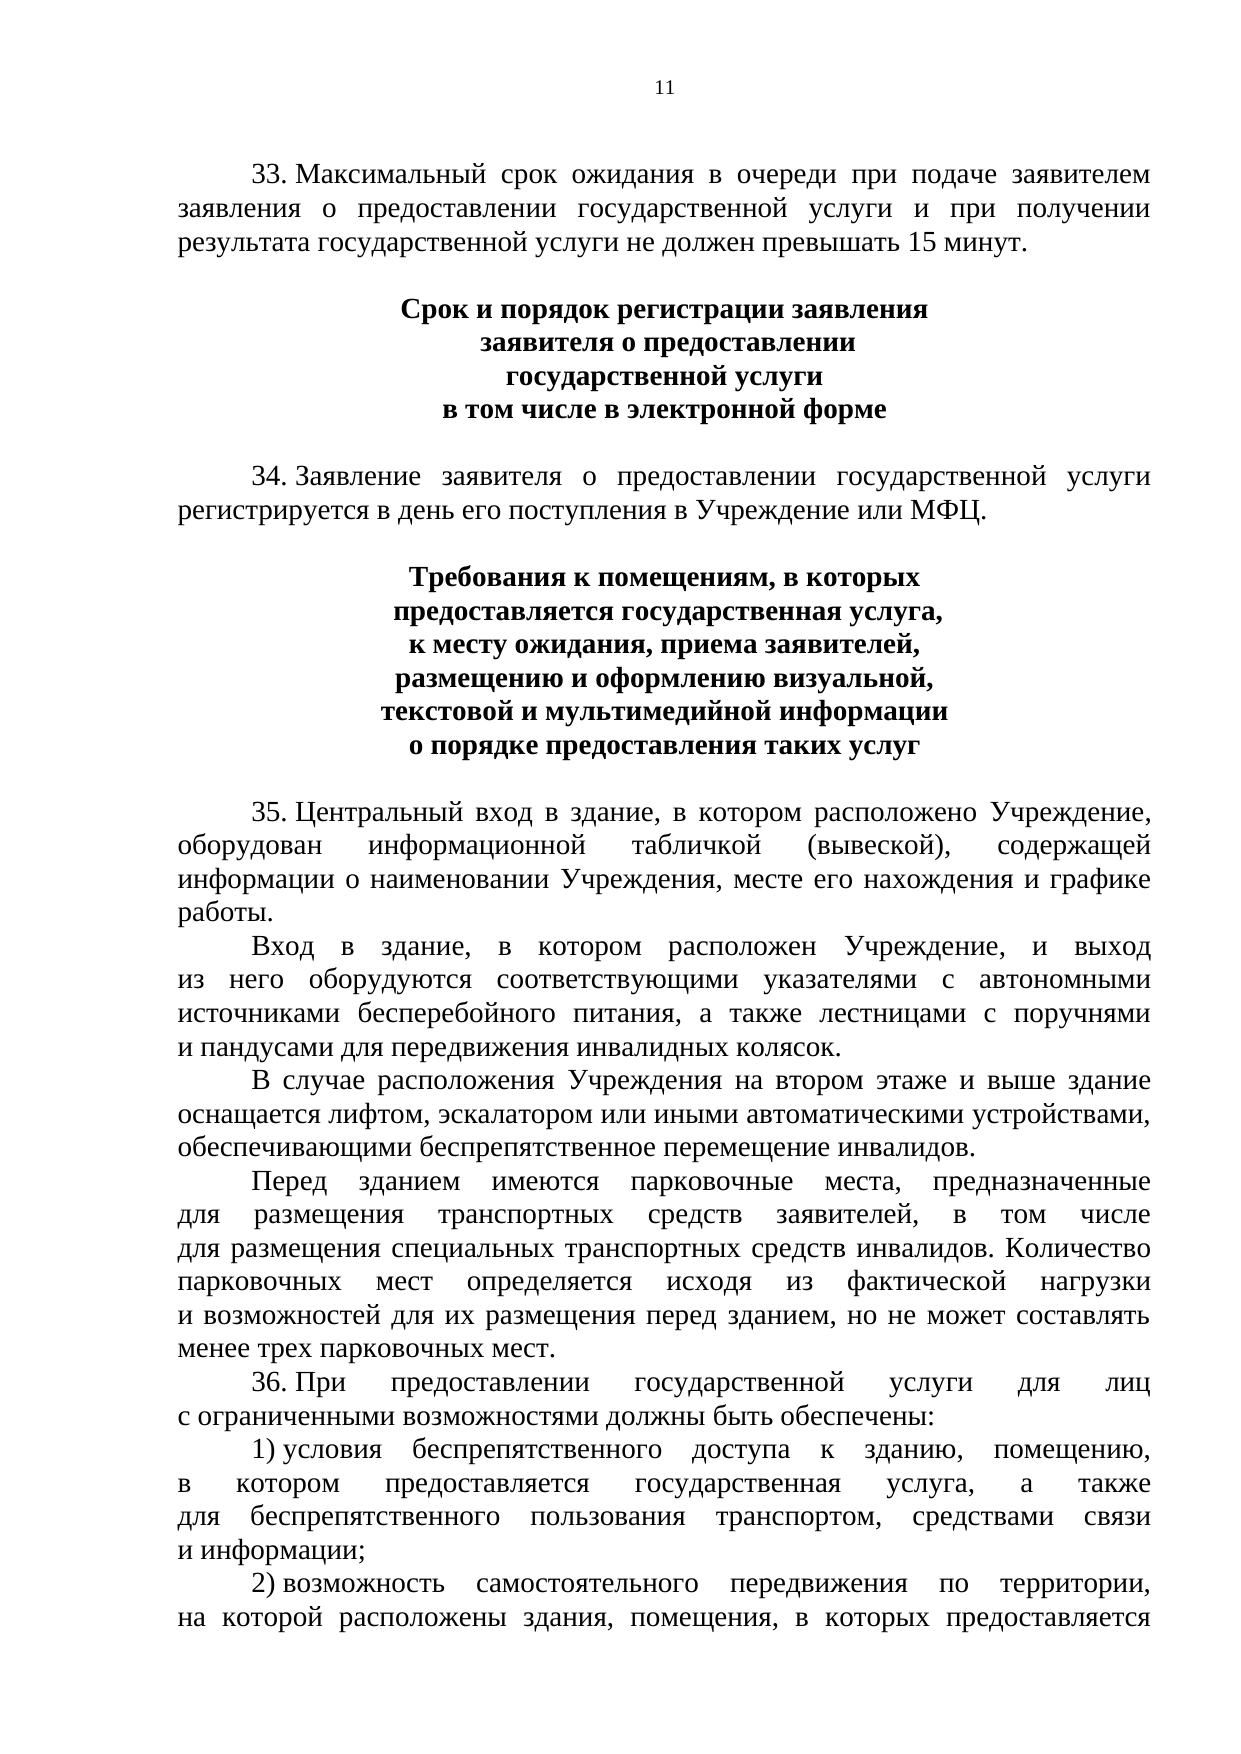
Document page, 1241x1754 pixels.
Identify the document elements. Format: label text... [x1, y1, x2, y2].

text к месту ожидания, приема заявителей, [177, 626, 1152, 660]
text Перед зданием имеются парковочные места, предназначенные для размещения транспортных средств заявителей, в том числе для размещения специальных транспортных средств инвалидов. Количество парковочных мест определяется исходя из фактической нагрузки и возможностей для их размещения перед зданием, но не может составлять менее трех парковочных мест. [177, 1163, 1152, 1364]
text 33. Максимальный срок ожидания в очереди при подаче заявителем заявления о предоставлении государственной услуги и при получении результата государственной услуги не должен превышать 15 минут. [177, 157, 1152, 257]
text В случае расположения Учреждения на втором этаже и выше здание оснащается лифтом, эскалатором или иными автоматическими устройствами, обеспечивающими беспрепятственное перемещение инвалидов. [177, 1062, 1152, 1163]
text 34. Заявление заявителя о предоставлении государственной услуги регистрируется в день его поступления в Учреждение или МФЦ. [177, 458, 1152, 526]
text 35. Центральный вход в здание, в котором расположено Учреждение, оборудован информационной табличкой (вывеской), содержащей информации о наименовании Учреждения, месте его нахождения и графике работы. [177, 794, 1152, 928]
text Вход в здание, в котором расположен Учреждение, и выход из него оборудуются соответствующими указателями с автономными источниками бесперебойного питания, а также лестницами с поручнями и пандусами для передвижения инвалидных колясок. [177, 928, 1152, 1062]
text предоставляется государственная услуга, [177, 593, 1152, 626]
text размещению и оформлению визуальной, [177, 660, 1152, 693]
text 1) условия беспрепятственного доступа к зданию, помещению, в котором предоставляется государственная услуга, а также для беспрепятственного пользования транспортом, средствами связи и информации; [177, 1431, 1152, 1565]
text заявителя о предоставлении [177, 324, 1152, 358]
text государственной услуги [177, 358, 1152, 391]
text текстовой и мультимедийной информации [177, 693, 1152, 727]
text в том числе в электронной форме [177, 391, 1152, 425]
text Требования к помещениям, в которых [177, 559, 1152, 593]
text 36. При предоставлении государственной услуги для лиц с ограниченными возможностями должны быть обеспечены: [177, 1364, 1152, 1431]
text о порядке предоставления таких услуг [177, 727, 1152, 760]
text Срок и порядок регистрации заявления [177, 291, 1152, 324]
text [177, 1565, 1152, 1632]
